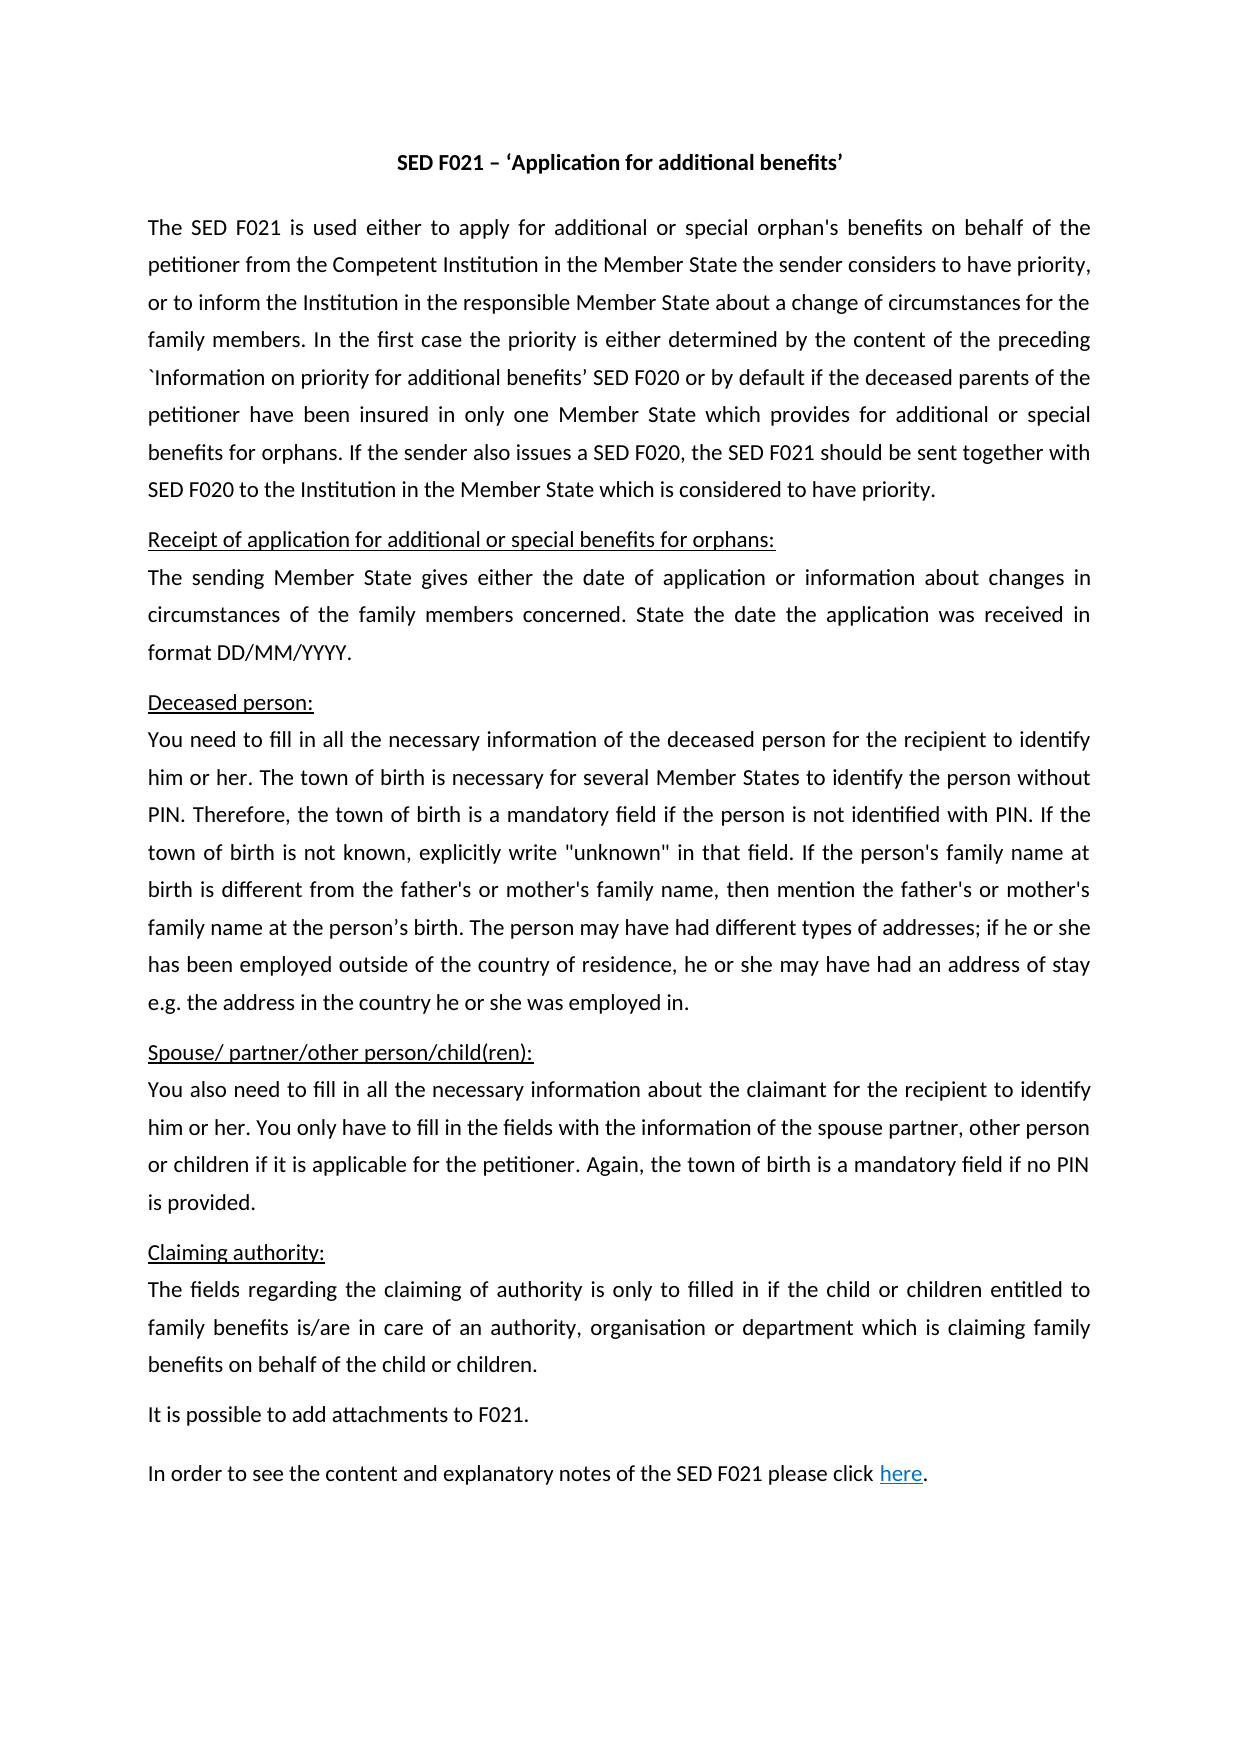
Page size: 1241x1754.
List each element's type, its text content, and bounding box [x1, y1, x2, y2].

text The fields regarding the claiming of authority is only to filled in if the child or children entitled to family benefits is/are in care of an authority, organisation or department which is claiming family benefits on behalf of the child or children. [148, 1266, 1093, 1379]
text Spouse/ partner/other person/child(ren): [148, 1029, 1093, 1066]
text Claiming authority: [148, 1229, 1093, 1266]
text Receipt of application for additional or special benefits for orphans: [148, 516, 1093, 554]
text It is possible to add attachments to F021. [148, 1391, 1093, 1429]
text SED F021 – ‘Application for additional benefits’ [148, 148, 1093, 176]
text The sending Member State gives either the date of application or information about changes in circumstances of the family members concerned. State the date the application was received in format DD/MM/YYYY. [148, 554, 1093, 666]
text The SED F021 is used either to apply for additional or special orphan's benefits on behalf of the petitioner from the Competent Institution in the Member State the sender considers to have priority, or to inform the Institution in the responsible Member State about a change of circumstances for the family members. In the first case the priority is either determined by the content of the preceding `Information on priority for additional benefits’ SED F020 or by default if the deceased parents of the petitioner have been insured in only one Member State which provides for additional or special benefits for orphans. If the sender also issues a SED F020, the SED F021 should be sent together with SED F020 to the Institution in the Member State which is considered to have priority. [148, 204, 1093, 504]
text Deceased person: [148, 679, 1093, 716]
text You also need to fill in all the necessary information about the claimant for the recipient to identify him or her. You only have to fill in the fields with the information of the spouse partner, other person or children if it is applicable for the petitioner. Again, the town of birth is a mandatory field if no PIN is provided. [148, 1066, 1093, 1216]
text In order to see the content and explanatory notes of the SED F021 please click here. [148, 1449, 1093, 1487]
text You need to fill in all the necessary information of the deceased person for the recipient to identify him or her. The town of birth is necessary for several Member States to identify the person without PIN. Therefore, the town of birth is a mandatory field if the person is not identified with PIN. If the town of birth is not known, explicitly write "unknown" in that field. If the person's family name at birth is different from the father's or mother's family name, then mention the father's or mother's family name at the person’s birth. The person may have had different types of addresses; if he or she has been employed outside of the country of residence, he or she may have had an address of stay e.g. the address in the country he or she was employed in. [148, 716, 1093, 1016]
